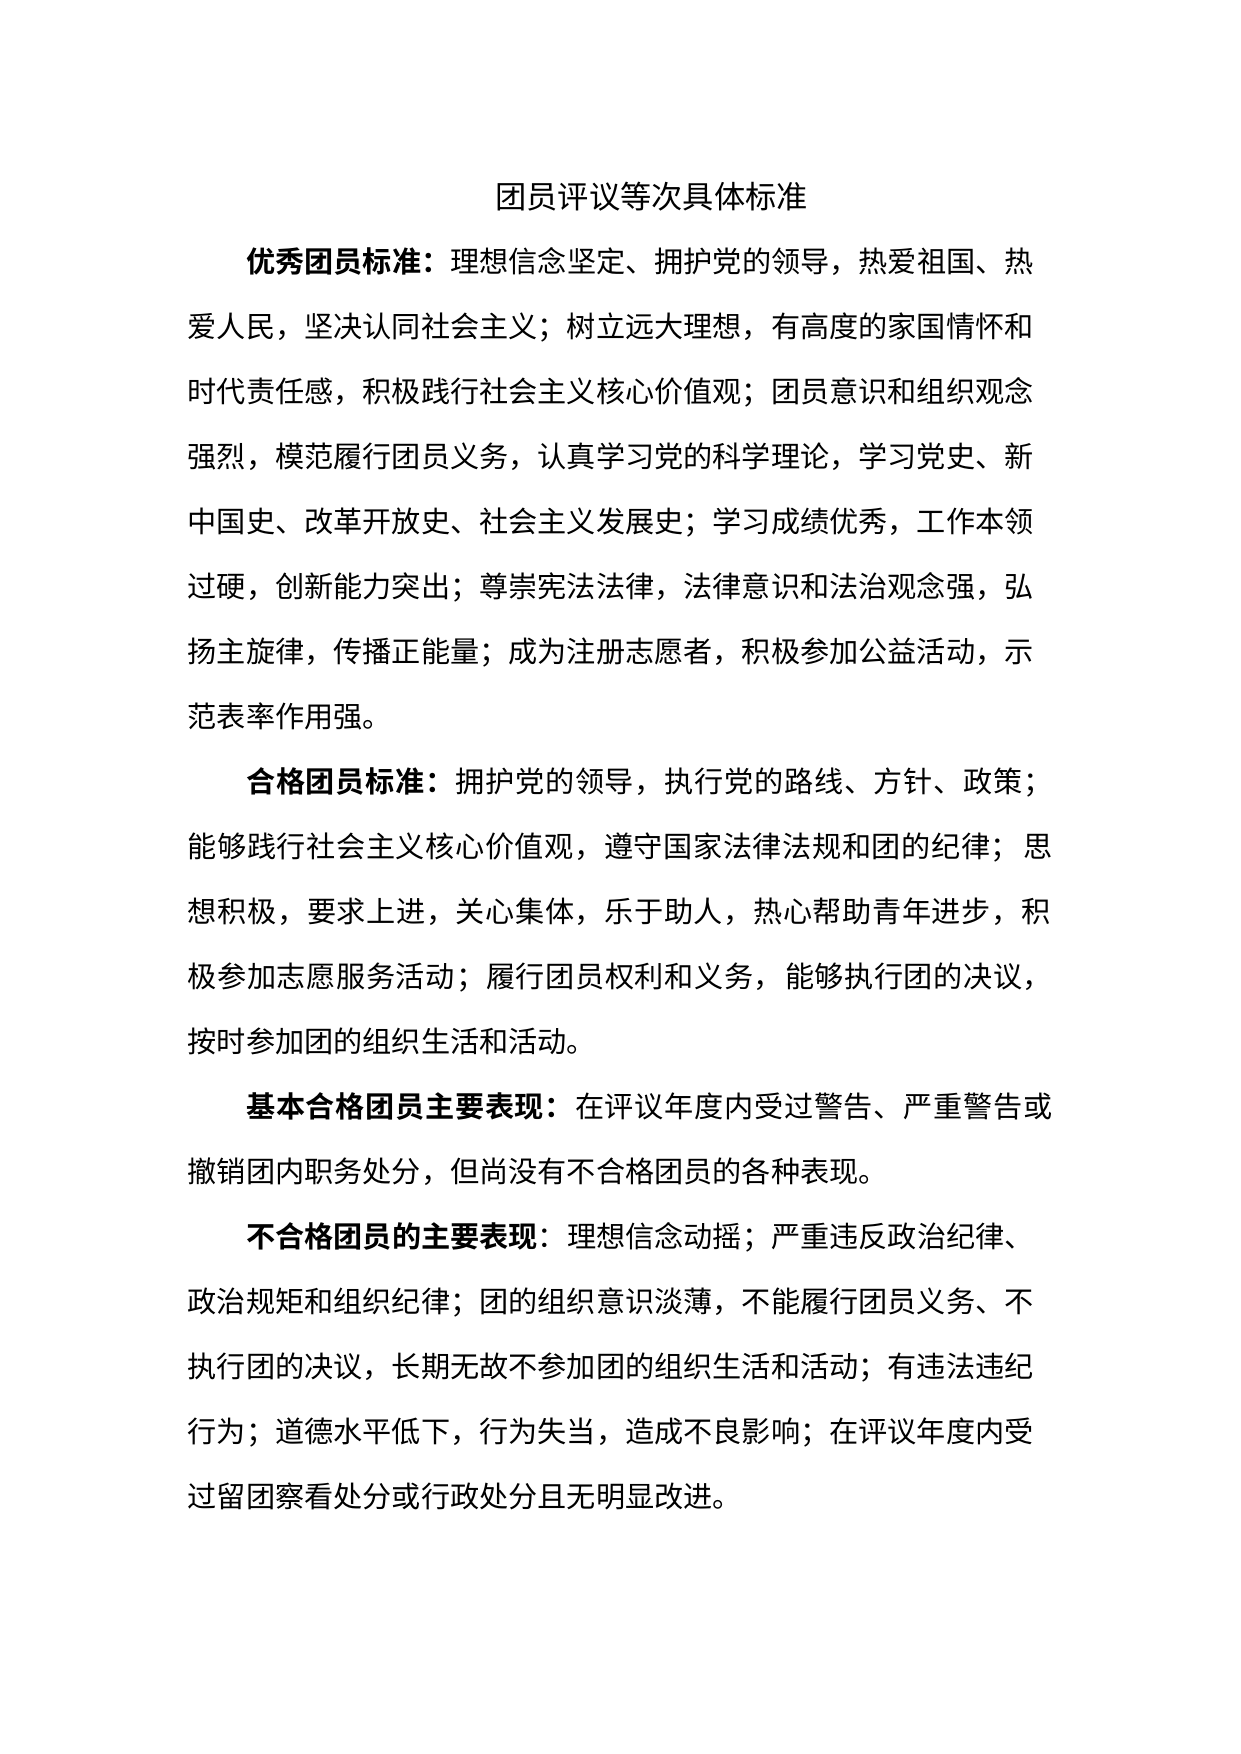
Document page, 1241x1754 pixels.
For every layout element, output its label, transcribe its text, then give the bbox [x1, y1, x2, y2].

text 优秀团员标准：理想信念坚定、拥护党的领导，热爱祖国、热爱人民，坚决认同社会主义；树立远大理想，有高度的家国情怀和时代责任感，积极践行社会主义核心价值观；团员意识和组织观念强烈，模范履行团员义务，认真学习党的科学理论，学习党史、新中国史、改革开放史、社会主义发展史；学习成绩优秀，工作本领过硬，创新能力突出；尊崇宪法法律，法律意识和法治观念强，弘扬主旋律，传播正能量；成为注册志愿者，积极参加公益活动，示范表率作用强。 [187, 227, 1053, 747]
text 团员评议等次具体标准 [187, 162, 1053, 227]
text 合格团员标准：拥护党的领导，执行党的路线、方针、政策；能够践行社会主义核心价值观，遵守国家法律法规和团的纪律；思想积极，要求上进，关心集体，乐于助人，热心帮助青年进步，积极参加志愿服务活动；履行团员权利和义务，能够执行团的决议，按时参加团的组织生活和活动。 [187, 747, 1053, 1072]
text 基本合格团员主要表现：在评议年度内受过警告、严重警告或撤销团内职务处分，但尚没有不合格团员的各种表现。 [187, 1072, 1053, 1202]
text 不合格团员的主要表现：理想信念动摇；严重违反政治纪律、政治规矩和组织纪律；团的组织意识淡薄，不能履行团员义务、不执行团的决议，长期无故不参加团的组织生活和活动；有违法违纪行为；道德水平低下，行为失当，造成不良影响；在评议年度内受过留团察看处分或行政处分且无明显改进。 [187, 1202, 1053, 1527]
